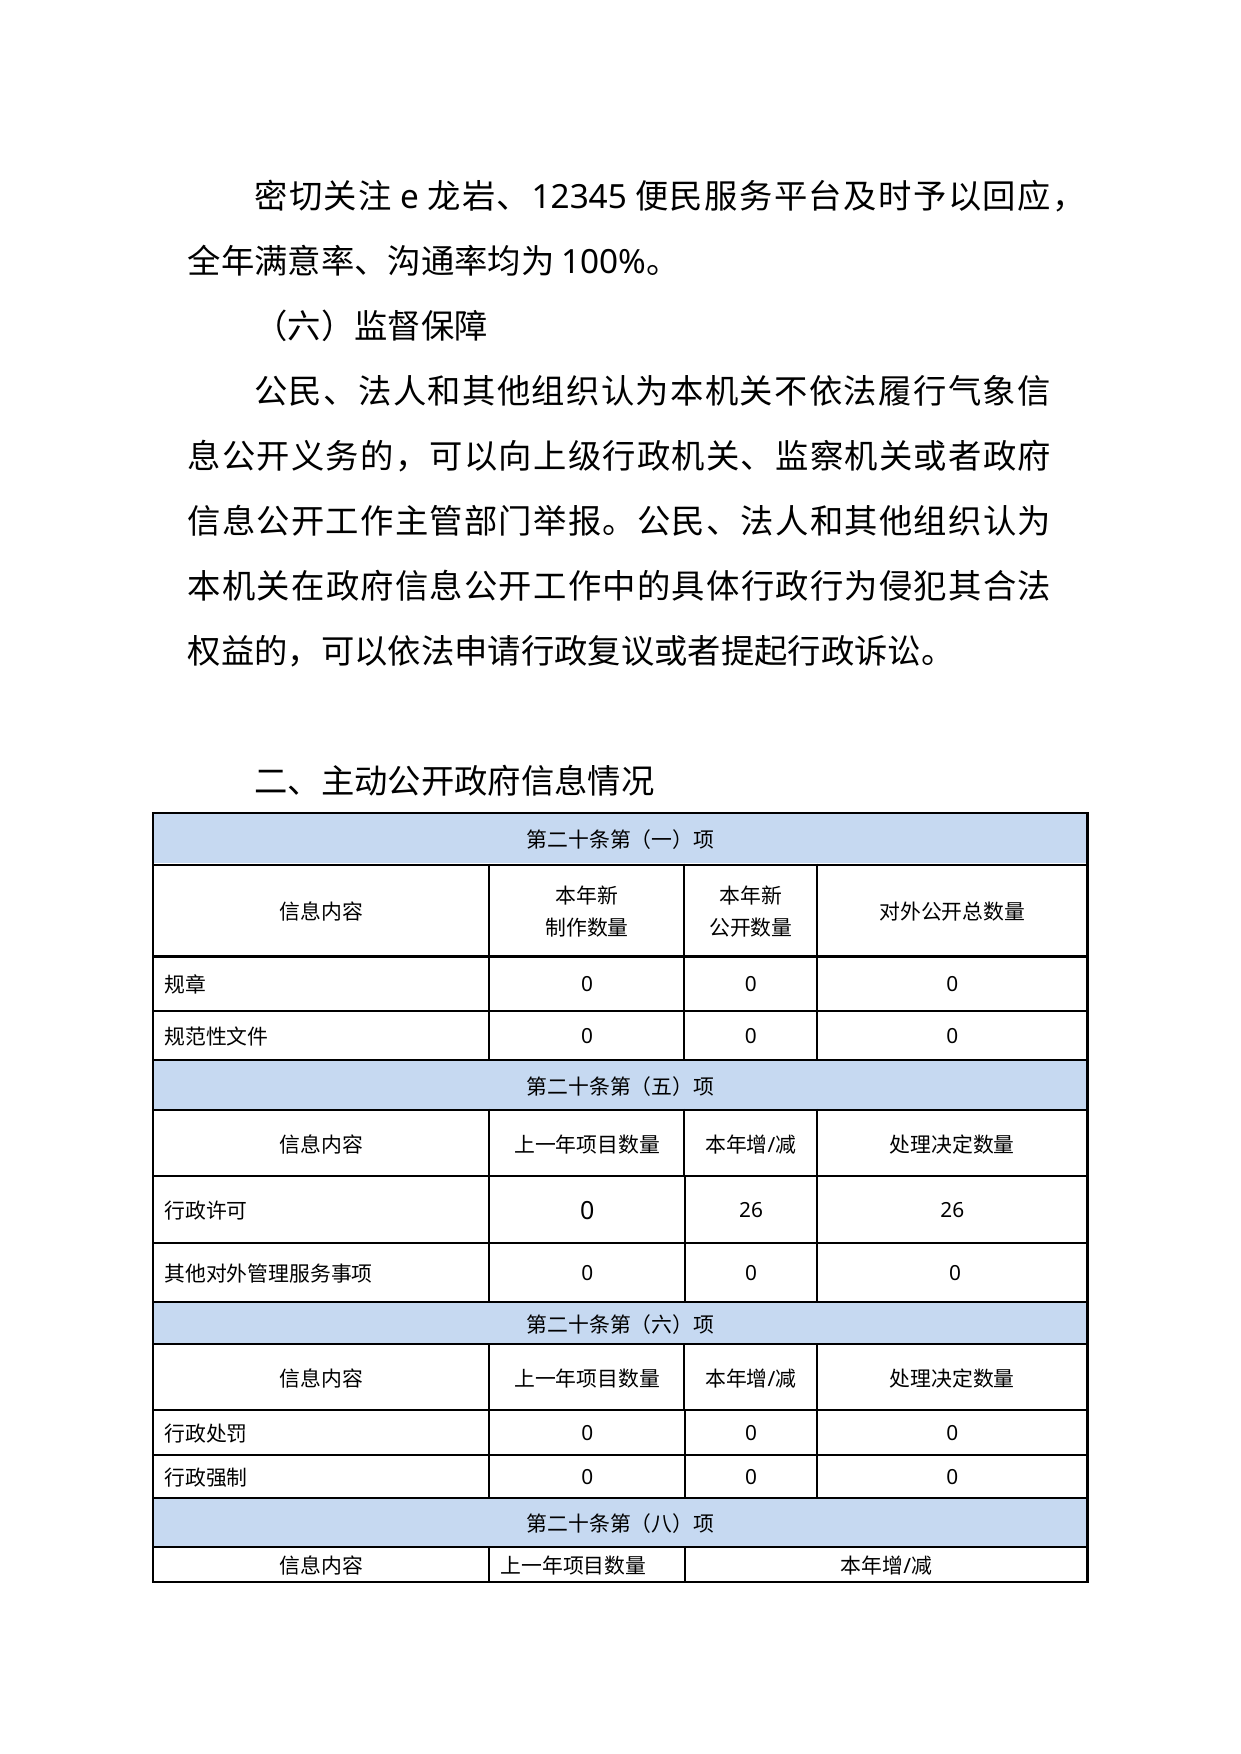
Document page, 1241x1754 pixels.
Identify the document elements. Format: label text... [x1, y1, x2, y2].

table_cell 本年增/减 [685, 1111, 816, 1175]
table_cell 0 [490, 1411, 684, 1454]
table_cell 信息内容 [154, 1548, 488, 1581]
table_cell 本年增/减 [685, 1345, 816, 1409]
table_cell 上一年项目数量 [490, 1111, 683, 1175]
table_cell 第二十条第（六）项 [154, 1303, 1086, 1343]
table_header 第二十条第（一）项 [154, 814, 1086, 863]
table_cell 0 [686, 1456, 816, 1497]
table_cell 26 [818, 1177, 1086, 1242]
table_cell 信息内容 [154, 866, 488, 955]
table_cell 0 [490, 958, 683, 1010]
table_cell 上一年项目数量 [490, 1345, 683, 1409]
table_cell 本年新 制作数量 [490, 866, 683, 955]
table_cell 信息内容 [154, 1345, 488, 1409]
table_cell 行政强制 [154, 1456, 488, 1497]
table_cell 0 [685, 958, 816, 1010]
table_cell 0 [490, 1244, 684, 1301]
text 密切关注e龙岩、12345便民服务平台及时予以回应，全年满意率、沟通率均为100%。 [187, 162, 1053, 292]
text 二、主动公开政府信息情况 [187, 747, 1053, 812]
table_cell 其他对外管理服务事项 [154, 1244, 488, 1301]
table_cell 0 [818, 1456, 1086, 1497]
table_cell 0 [818, 958, 1086, 1010]
table_cell 信息内容 [154, 1111, 488, 1175]
table_cell 0 [490, 1456, 684, 1497]
text （六）监督保障 [187, 292, 1053, 357]
table_cell 行政处罚 [154, 1411, 488, 1454]
table_cell 0 [686, 1244, 816, 1301]
table_cell 对外公开总数量 [818, 866, 1086, 955]
text 公民、法人和其他组织认为本机关不依法履行气象信息公开义务的，可以向上级行政机关、监察机关或者政府信息公开工作主管部门举报。公民、法人和其他组织认为本机关在政府信息公开工作中的具体行政行为侵犯其合法权益的，可以依法申请行政复议或者提起行政诉讼。 [187, 357, 1053, 682]
table_cell 上一年项目数量 [490, 1548, 684, 1581]
table_cell 第二十条第（八）项 [154, 1499, 1086, 1546]
table_cell 0 [490, 1012, 683, 1059]
table_cell 第二十条第（五）项 [154, 1061, 1086, 1109]
table_cell 0 [818, 1244, 1086, 1301]
table_cell 规范性文件 [154, 1012, 488, 1059]
table_cell 0 [685, 1012, 816, 1059]
table_cell 0 [490, 1177, 684, 1242]
table_cell 0 [818, 1411, 1086, 1454]
table_cell 处理决定数量 [818, 1345, 1086, 1409]
table_cell 0 [686, 1411, 816, 1454]
table_cell 0 [818, 1012, 1086, 1059]
table_cell 本年增/减 [686, 1548, 1086, 1581]
table_cell 行政许可 [154, 1177, 488, 1242]
table_cell 处理决定数量 [818, 1111, 1086, 1175]
table_cell 规章 [154, 958, 488, 1010]
table_cell 26 [686, 1177, 816, 1242]
table_cell 本年新 公开数量 [685, 866, 816, 955]
